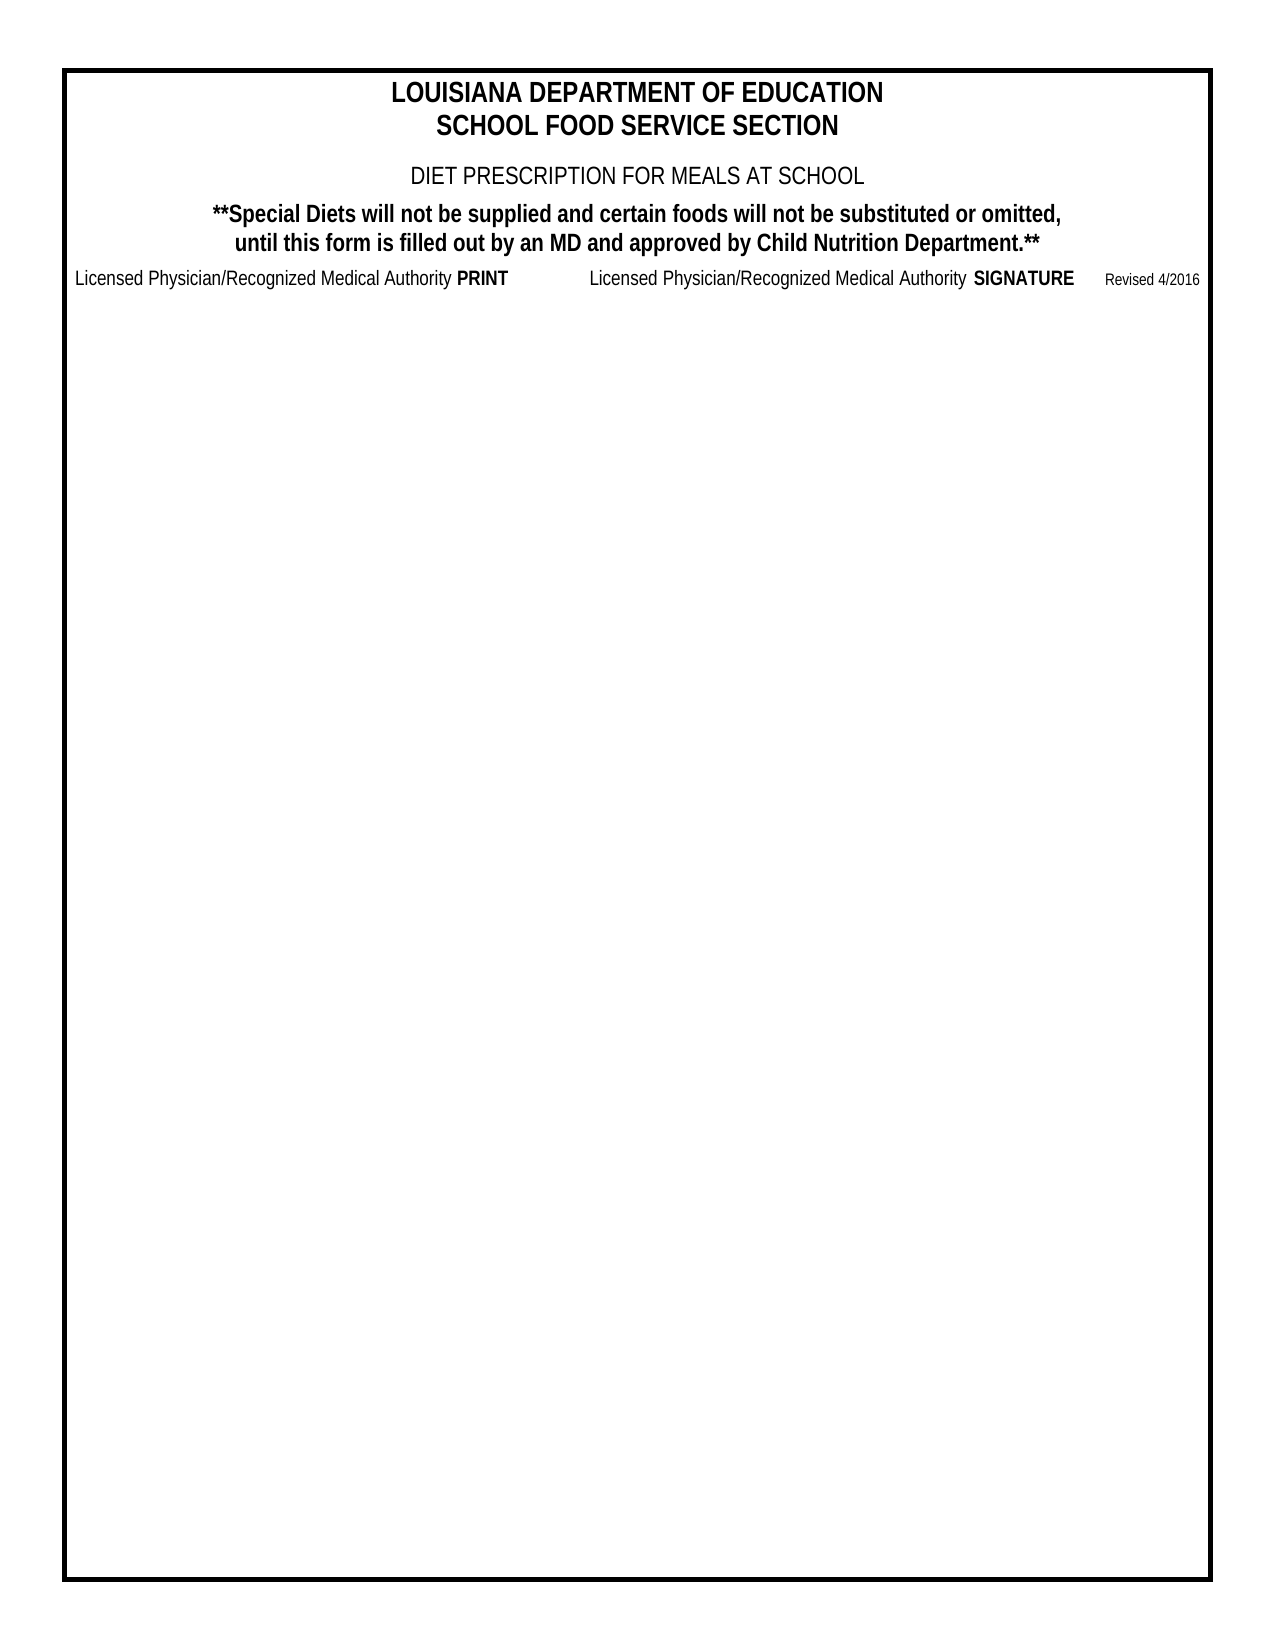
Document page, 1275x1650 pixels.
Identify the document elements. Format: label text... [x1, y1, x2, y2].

text Licensed Physician/Recognized Medical Authority PRINT Licensed Physician/Recognized Medical Authority SIGNATURE Revised 4/2016 [75, 266, 1200, 326]
